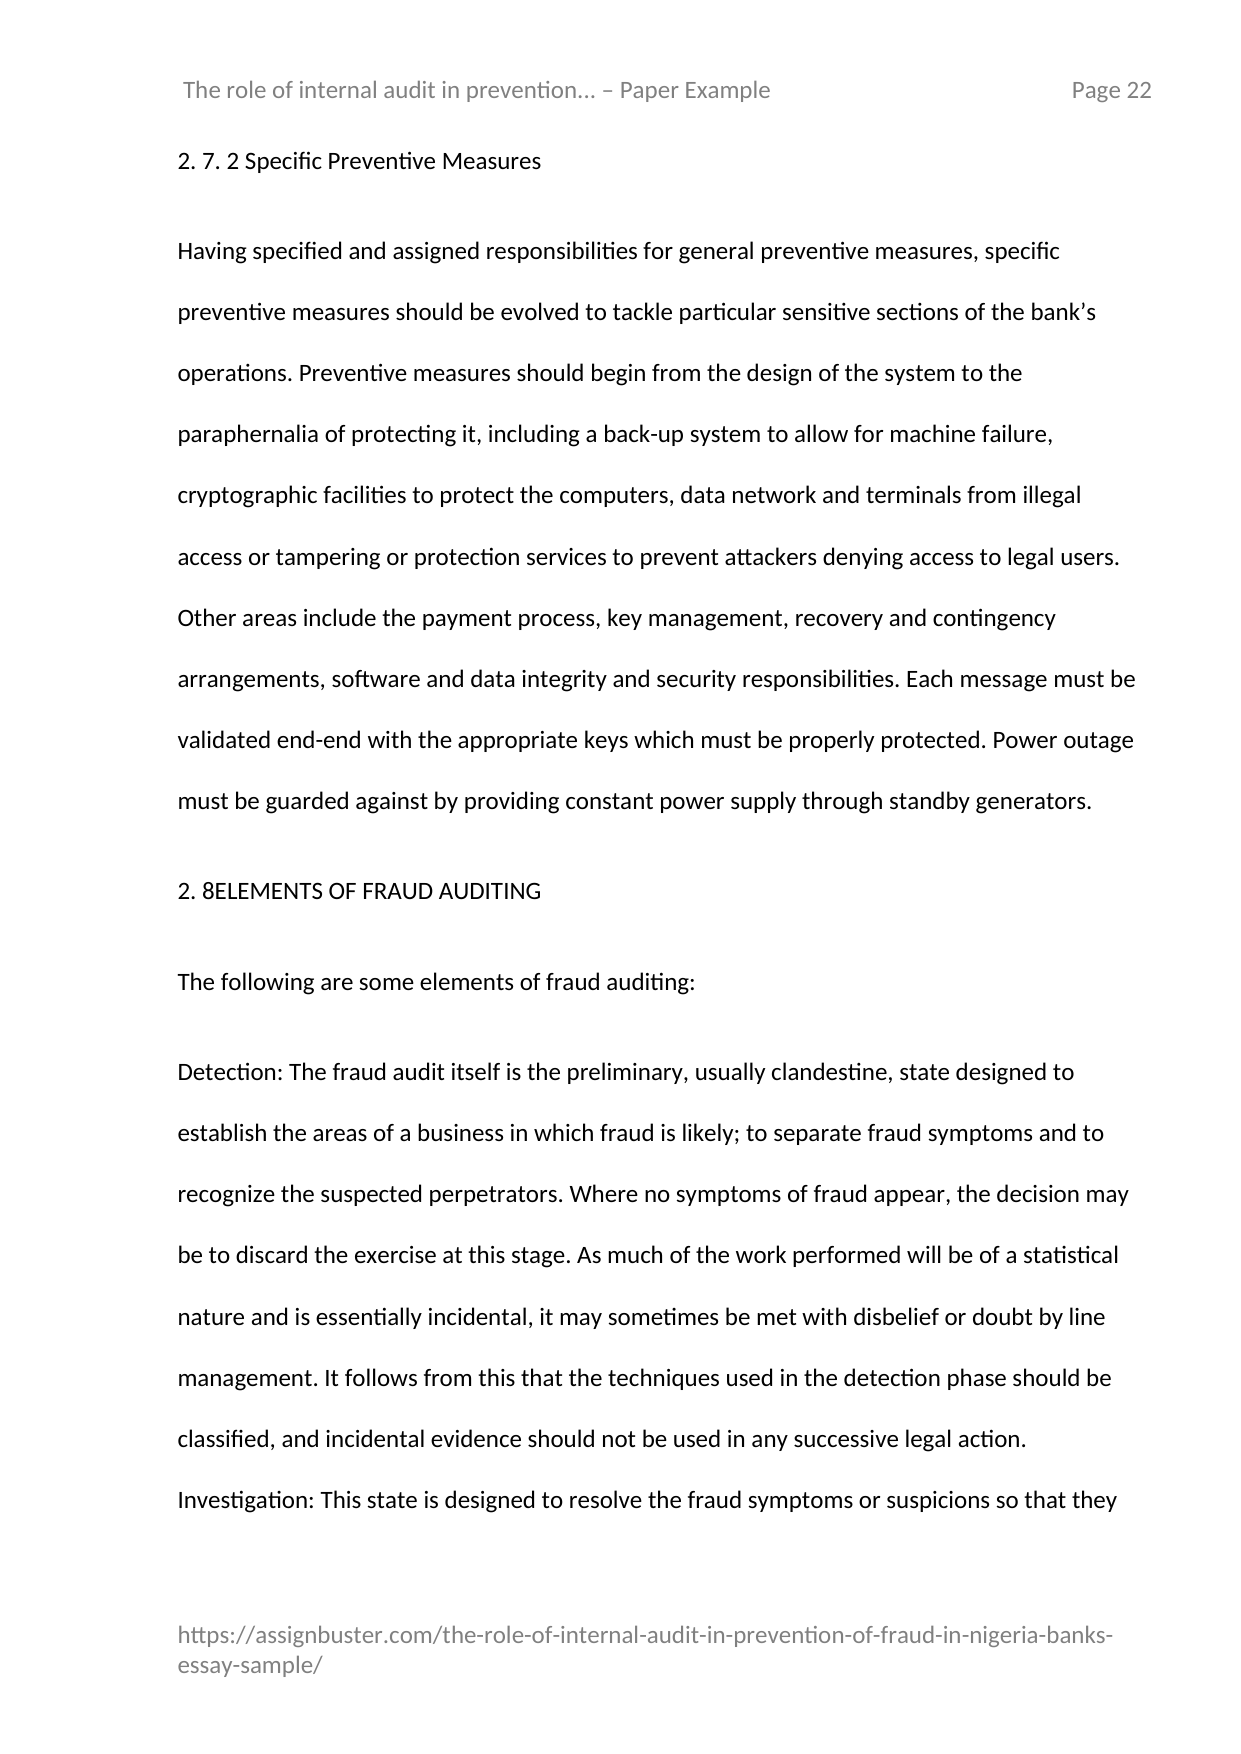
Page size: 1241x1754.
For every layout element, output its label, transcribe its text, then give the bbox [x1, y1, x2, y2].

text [177, 1056, 1152, 1514]
text Having specified and assigned responsibilities for general preventive measures, specific preventive measures should be evolved to tackle particular sensitive sections of the bank’s operations. Preventive measures should begin from the design of the system to the paraphernalia of protecting it, including a back-up system to allow for machine failure, cryptographic facilities to protect the computers, data network and terminals from illegal access or tampering or protection services to prevent attackers denying access to legal users. Other areas include the payment process, key management, recovery and contingency arrangements, software and data integrity and security responsibilities. Each message must be validated end-end with the appropriate keys which must be properly protected. Power outage must be guarded against by providing constant power supply through standby generators. [177, 236, 1152, 815]
text The following are some elements of fraud auditing: [177, 966, 1152, 996]
text 2. 8ELEMENTS OF FRAUD AUDITING [177, 875, 1152, 906]
text 2. 7. 2 Specific Preventive Measures [177, 145, 1152, 176]
